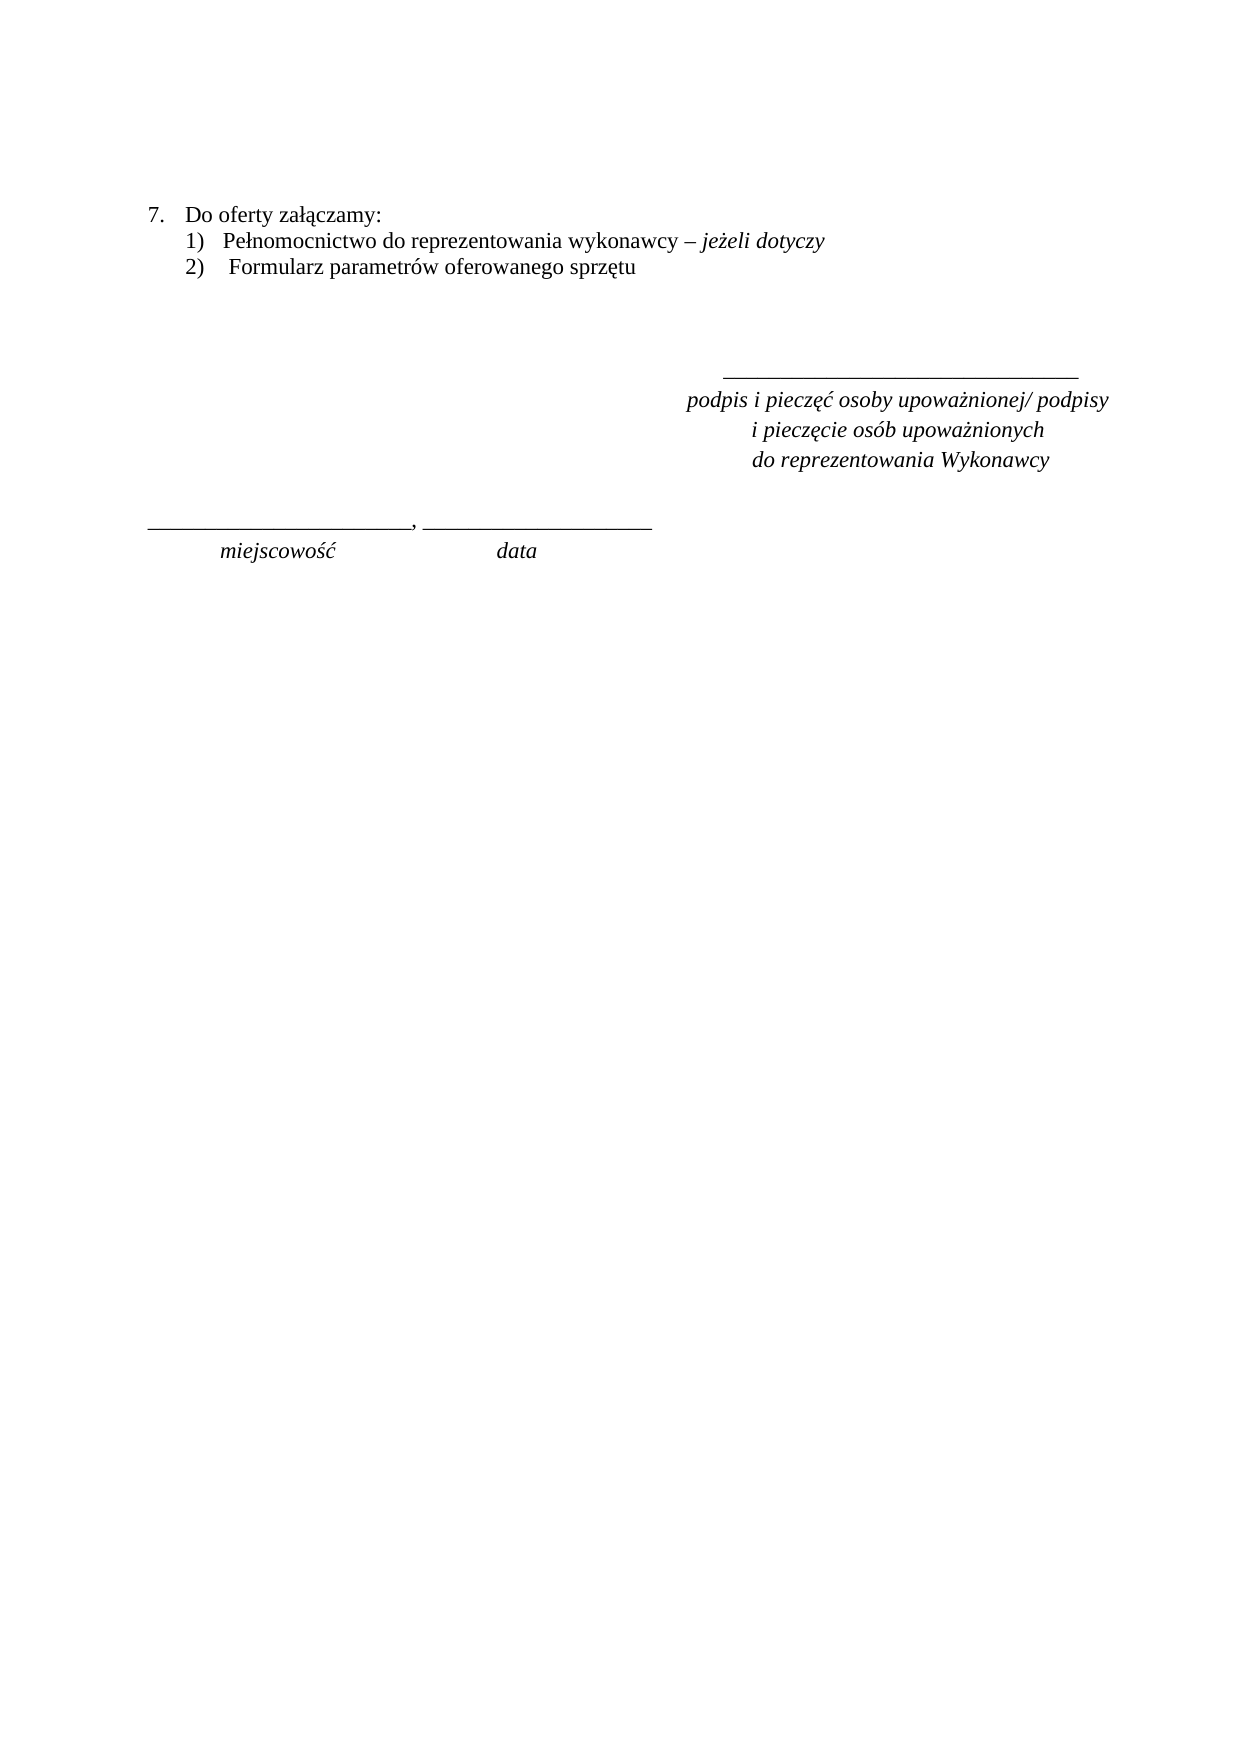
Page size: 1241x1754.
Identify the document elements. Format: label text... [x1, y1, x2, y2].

list Do oferty załączamy: [148, 201, 1093, 227]
text _______________________, ____________________ [148, 506, 1093, 533]
text i pieczęcie osób upoważnionych [148, 416, 1093, 442]
text miejscowość data [148, 537, 1093, 563]
list Pełnomocnictwo do reprezentowania wykonawcy – jeżeli dotyczy [185, 227, 1093, 253]
text do reprezentowania Wykonawcy [148, 446, 1093, 472]
list Formularz parametrów oferowanego sprzętu [185, 253, 1093, 280]
text _______________________________ [148, 355, 1093, 382]
text podpis i pieczęć osoby upoważnionej/ podpisy [148, 386, 1093, 412]
